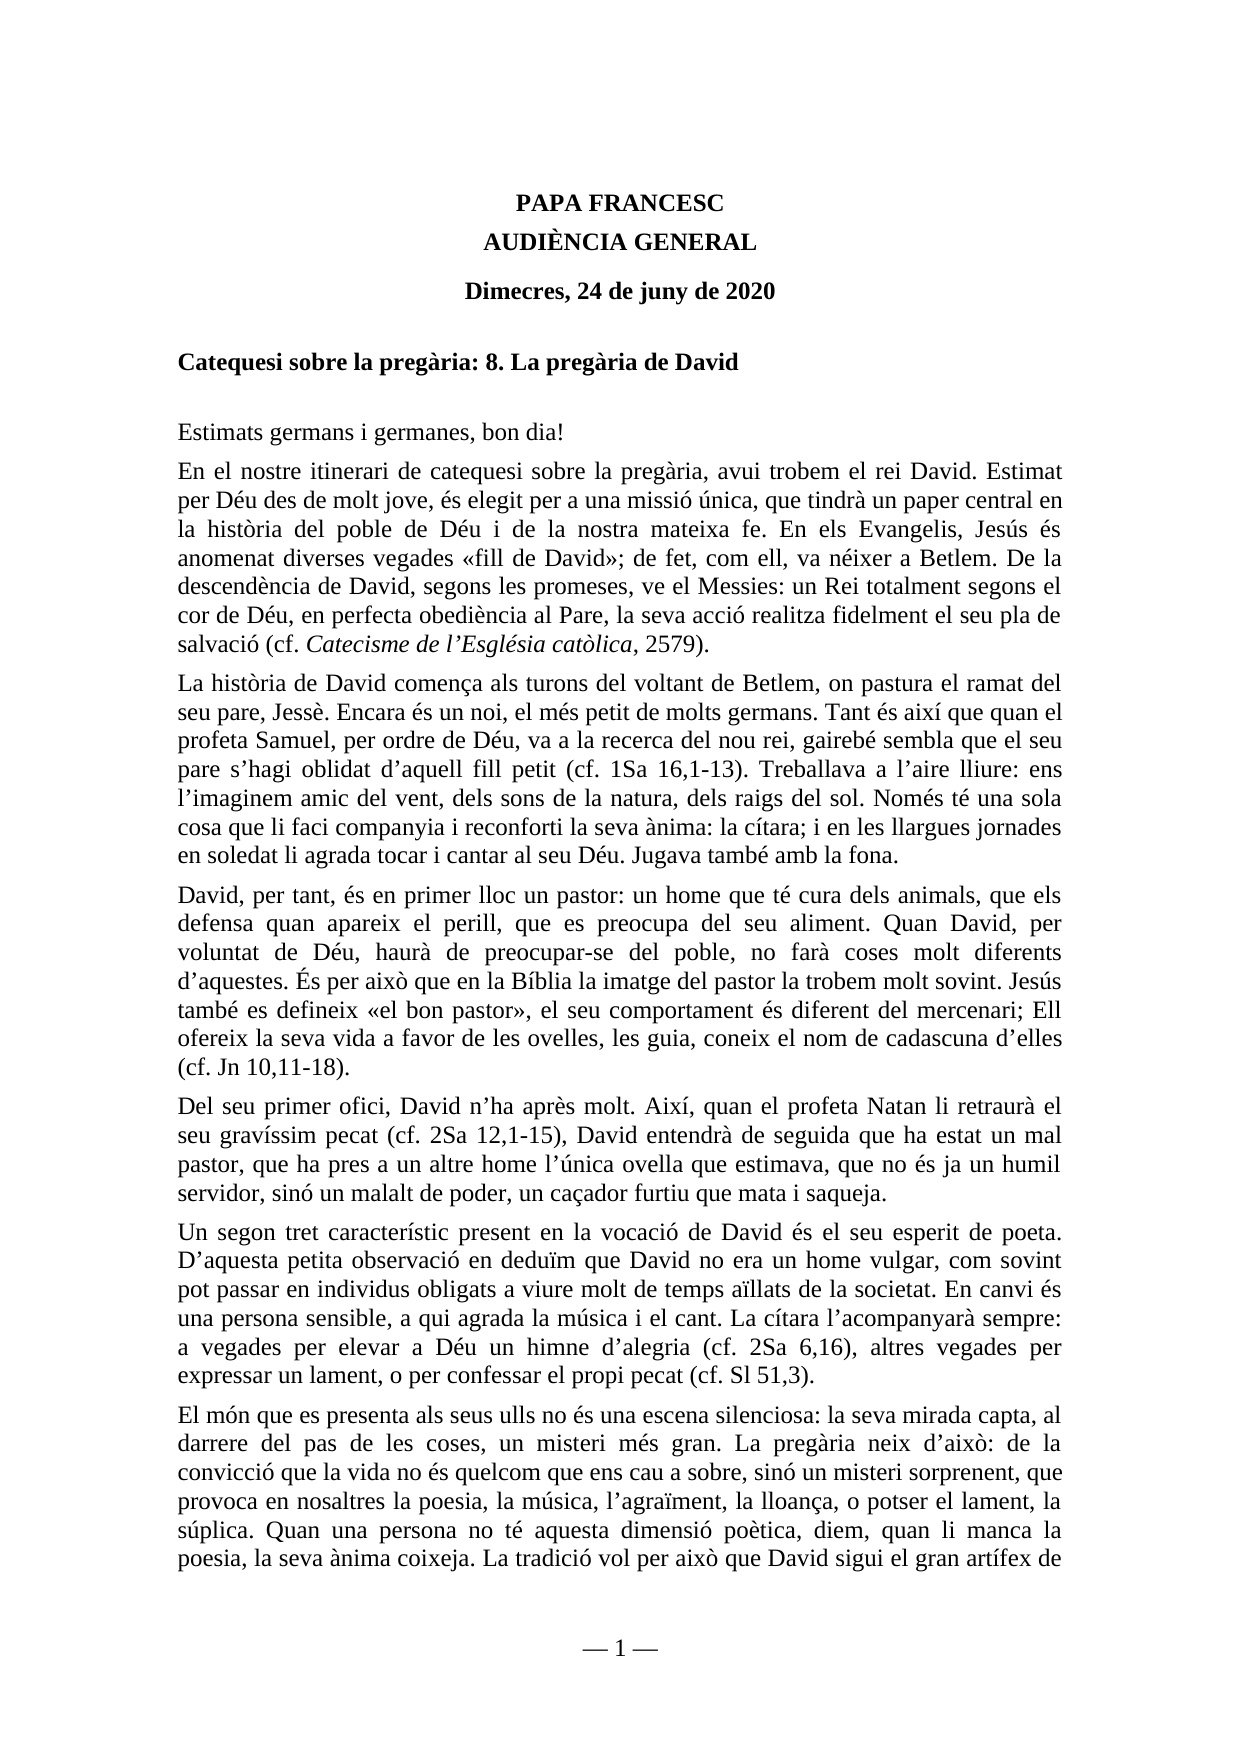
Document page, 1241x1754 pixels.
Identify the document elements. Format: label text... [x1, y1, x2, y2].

text Estimats germans i germanes, bon dia! [177, 417, 1063, 446]
text Del seu primer ofici, David n’ha après molt. Així, quan el profeta Natan li retraurà el seu gravíssim pecat (cf. 2Sa 12,1-15), David entendrà de seguida que ha estat un mal pastor, que ha pres a un altre home l’única ovella que estimava, que no és ja un humil servidor, sinó un malalt de poder, un caçador furtiu que mata i saqueja. [177, 1091, 1063, 1206]
text Un segon tret característic present en la vocació de David és el seu esperit de poeta. D’aquesta petita observació en deduïm que David no era un home vulgar, com sovint pot passar en individus obligats a viure molt de temps aïllats de la societat. En canvi és una persona sensible, a qui agrada la música i el cant. La cítara l’acompanyarà sempre: a vegades per elevar a Déu un himne d’alegria (cf. 2Sa 6,16), altres vegades per expressar un lament, o per confessar el propi pecat (cf. Sl 51,3). [177, 1217, 1063, 1389]
text Catequesi sobre la pregària: 8. La pregària de David [177, 347, 1093, 376]
text Dimecres, 24 de juny de 2020 [177, 276, 1063, 305]
text En el nostre itinerari de catequesi sobre la pregària, avui trobem el rei David. Estimat per Déu des de molt jove, és elegit per a una missió única, que tindrà un paper central en la història del poble de Déu i de la nostra mateixa fe. En els Evangelis, Jesús és anomenat diverses vegades «fill de David»; de fet, com ell, va néixer a Betlem. De la descendència de David, segons les promeses, ve el Messies: un Rei totalment segons el cor de Déu, en perfecta obediència al Pare, la seva acció realitza fidelment el seu pla de salvació (cf. Catecisme de l’Església catòlica, 2579). [177, 456, 1063, 658]
text David, per tant, és en primer lloc un pastor: un home que té cura dels animals, que els defensa quan apareix el perill, que es preocupa del seu aliment. Quan David, per voluntat de Déu, haurà de preocupar-se del poble, no farà coses molt diferents d’aquestes. És per això que en la Bíblia la imatge del pastor la trobem molt sovint. Jesús també es defineix «el bon pastor», el seu comportament és diferent del mercenari; Ell ofereix la seva vida a favor de les ovelles, les guia, coneix el nom de cadascuna d’elles (cf. Jn 10,11-18). [177, 880, 1063, 1081]
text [177, 1400, 1063, 1572]
text La història de David comença als turons del voltant de Betlem, on pastura el ramat del seu pare, Jessè. Encara és un noi, el més petit de molts germans. Tant és així que quan el profeta Samuel, per ordre de Déu, va a la recerca del nou rei, gairebé sembla que el seu pare s’hagi oblidat d’aquell fill petit (cf. 1Sa 16,1-13). Treballava a l’aire lliure: ens l’imaginem amic del vent, dels sons de la natura, dels raigs del sol. Només té una sola cosa que li faci companyia i reconforti la seva ànima: la cítara; i en les llargues jornades en soledat li agrada tocar i cantar al seu Déu. Jugava també amb la fona. [177, 668, 1063, 869]
text PAPA FRANCESC [177, 188, 1063, 216]
text AUDIÈNCIA GENERAL [177, 227, 1063, 256]
